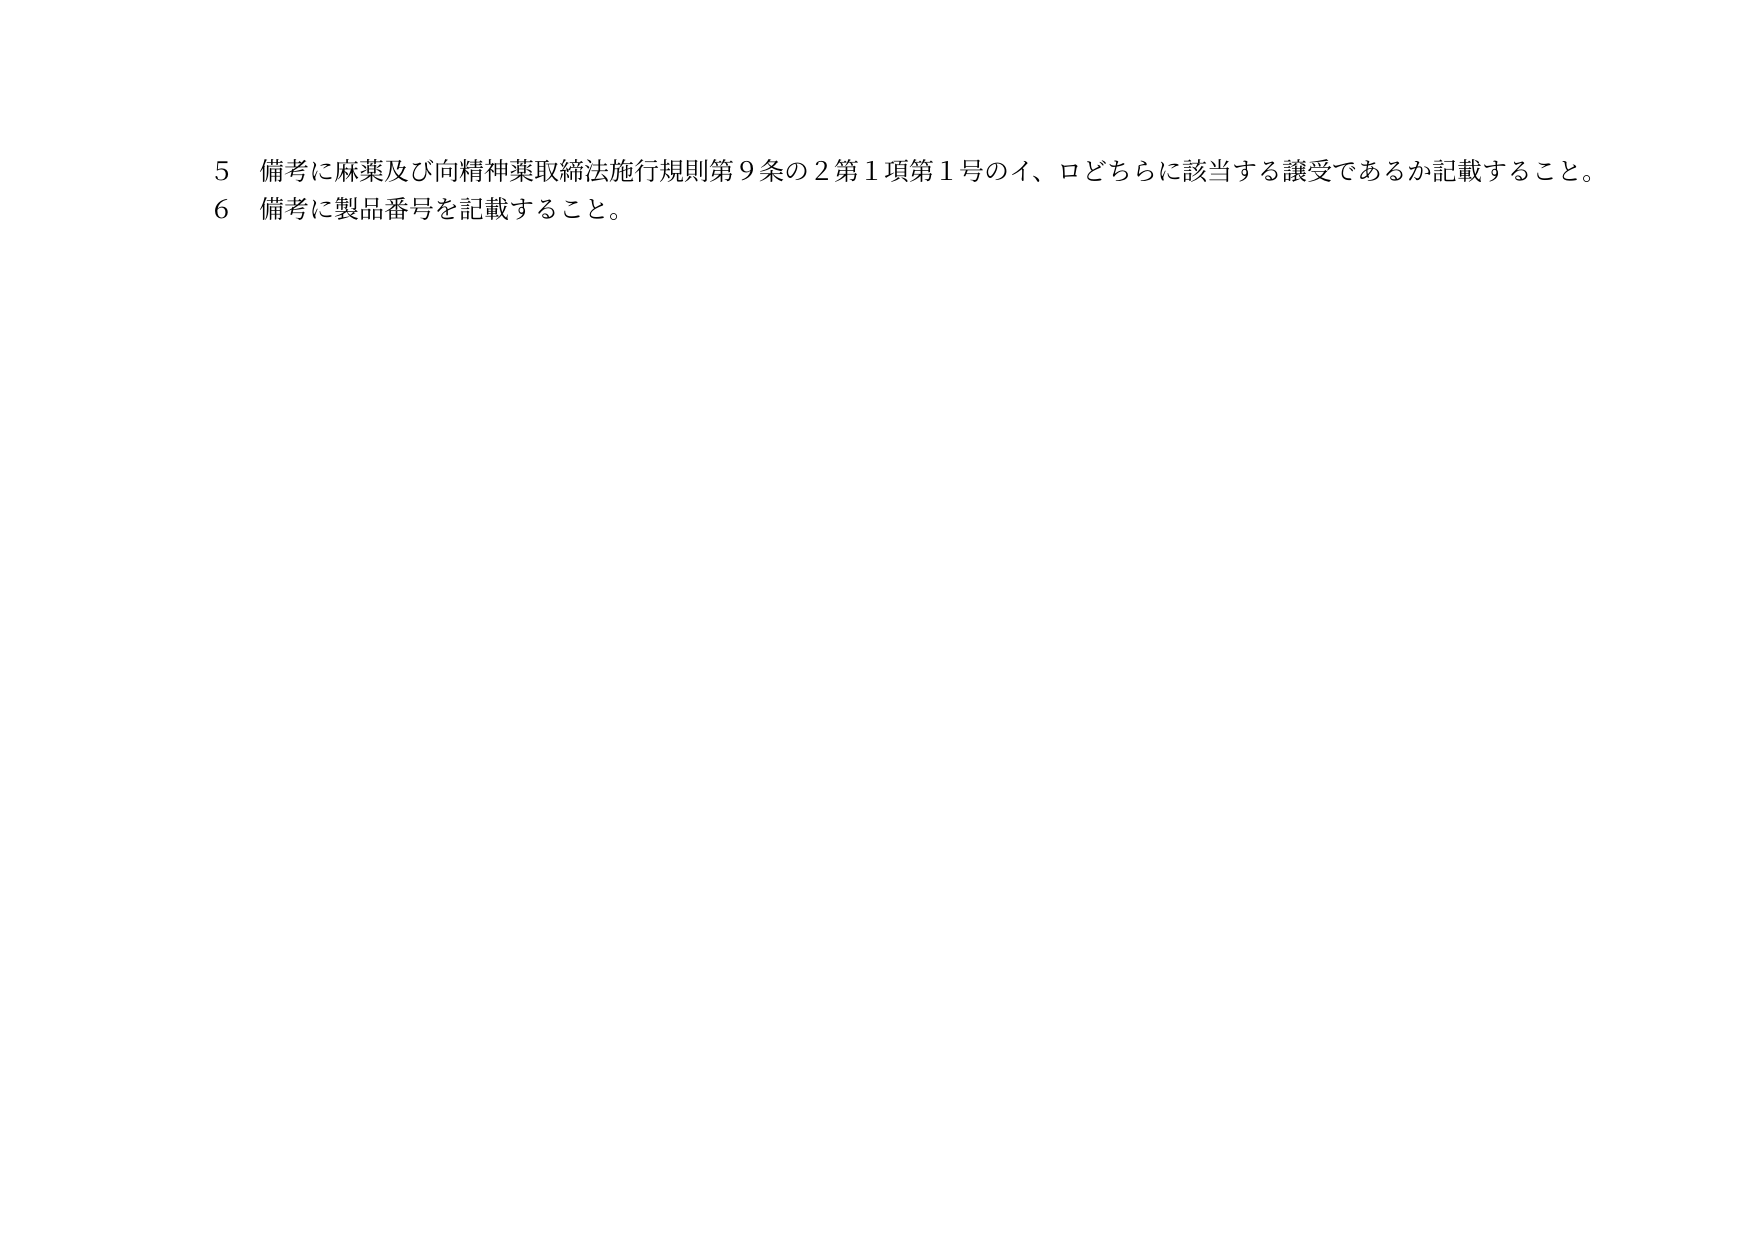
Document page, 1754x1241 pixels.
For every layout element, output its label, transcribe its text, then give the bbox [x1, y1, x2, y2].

text ５ 備考に麻薬及び向精神薬取締法施行規則第９条の２第１項第１号のイ、ロどちらに該当する譲受であるか記載すること。 [159, 151, 1594, 189]
text ６ 備考に製品番号を記載すること。 [159, 189, 1594, 226]
